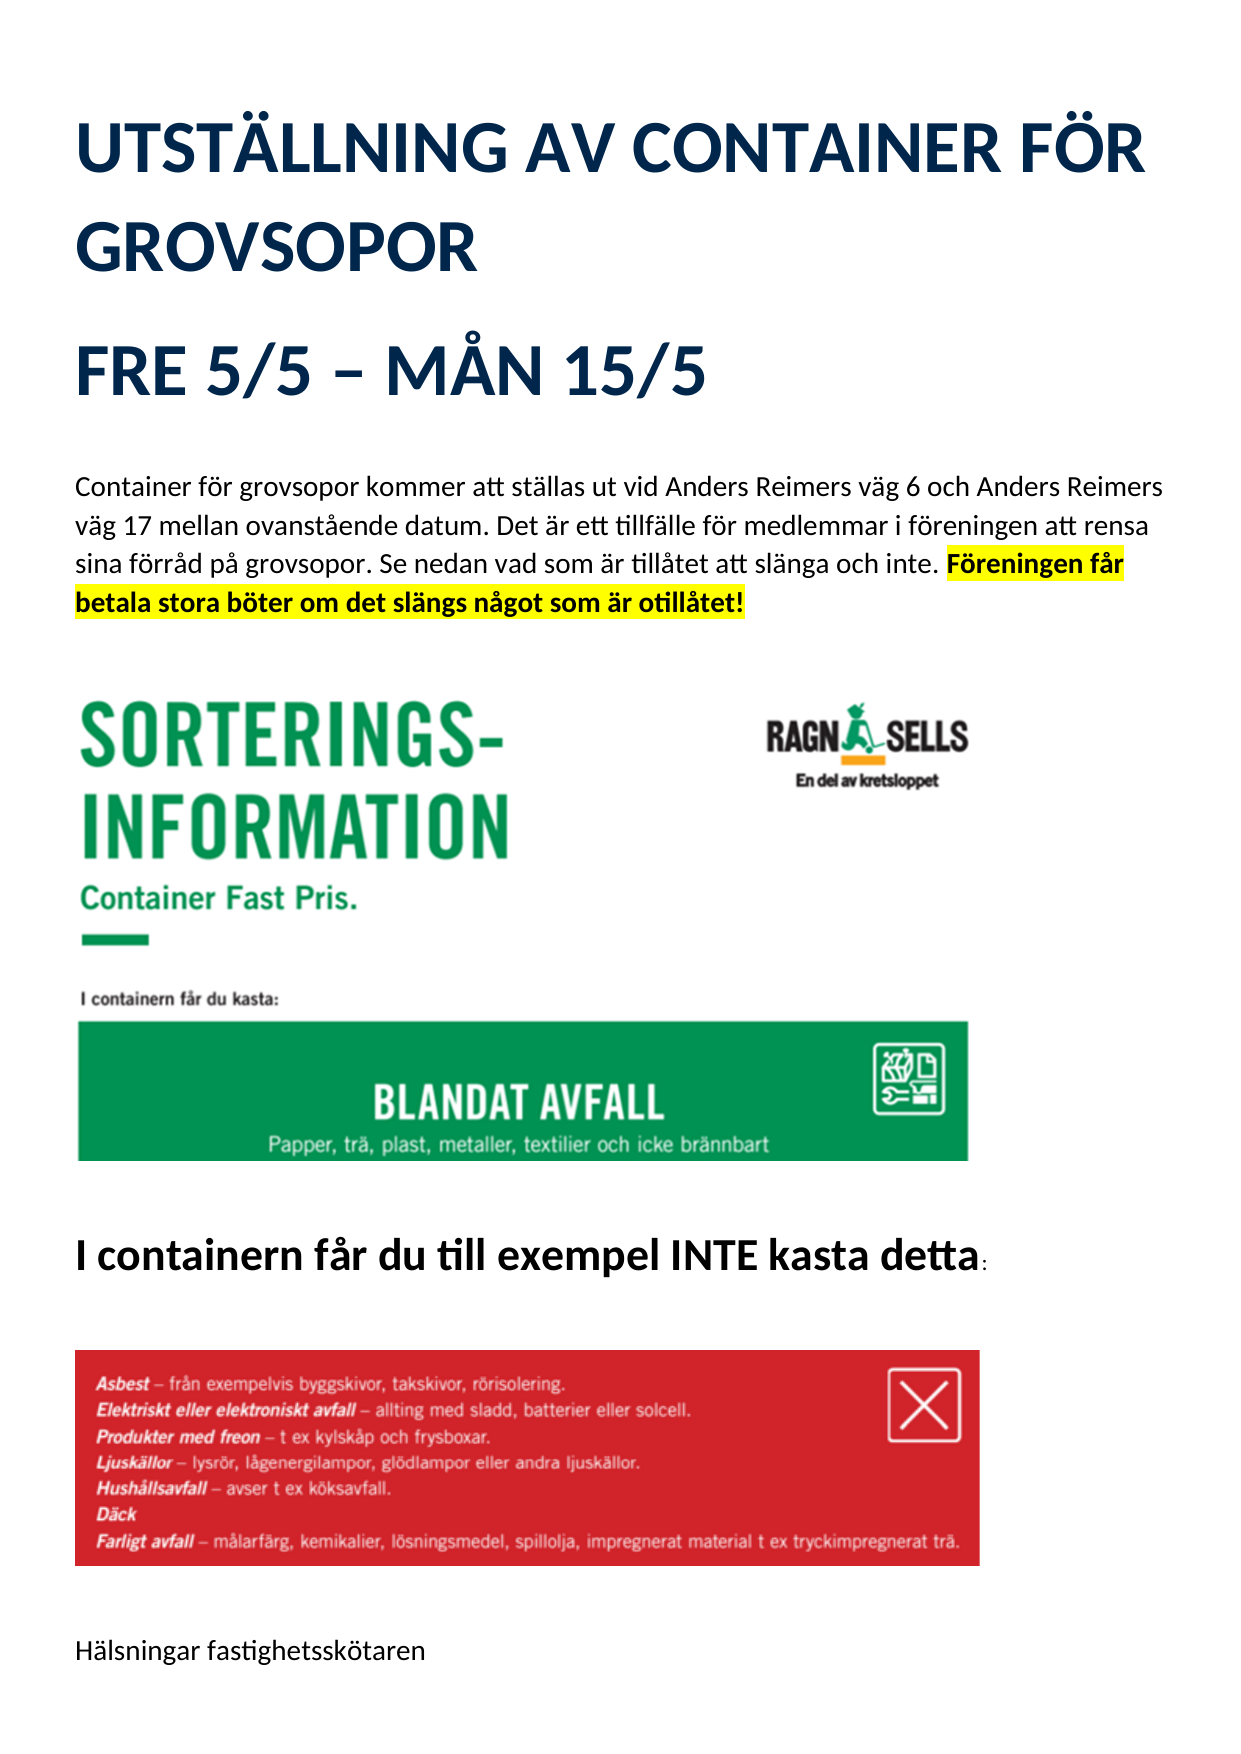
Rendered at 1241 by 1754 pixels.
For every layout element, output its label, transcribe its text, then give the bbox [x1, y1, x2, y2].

text Hälsningar fastighetsskötaren [75, 1632, 1165, 1667]
text Container för grovsopor kommer att ställas ut vid Anders Reimers väg 6 och Anders Reimers väg 17 mellan ovanstående datum. Det är ett tillfälle för medlemmar i föreningen att rensa sina förråd på grovsopor. Se nedan vad som är tillåtet att slänga och inte. Föreningen får betala stora böter om det slängs något som är otillåtet! [75, 468, 1165, 619]
picture [75, 1350, 980, 1566]
subtitle FRE 5/5 – MÅN 15/5 [75, 323, 1165, 414]
subtitle UTSTÄLLNING AV CONTAINER FÖR GROVSOPOR [75, 100, 1165, 290]
text I containern får du till exempel INTE kasta detta: [75, 1226, 1165, 1282]
